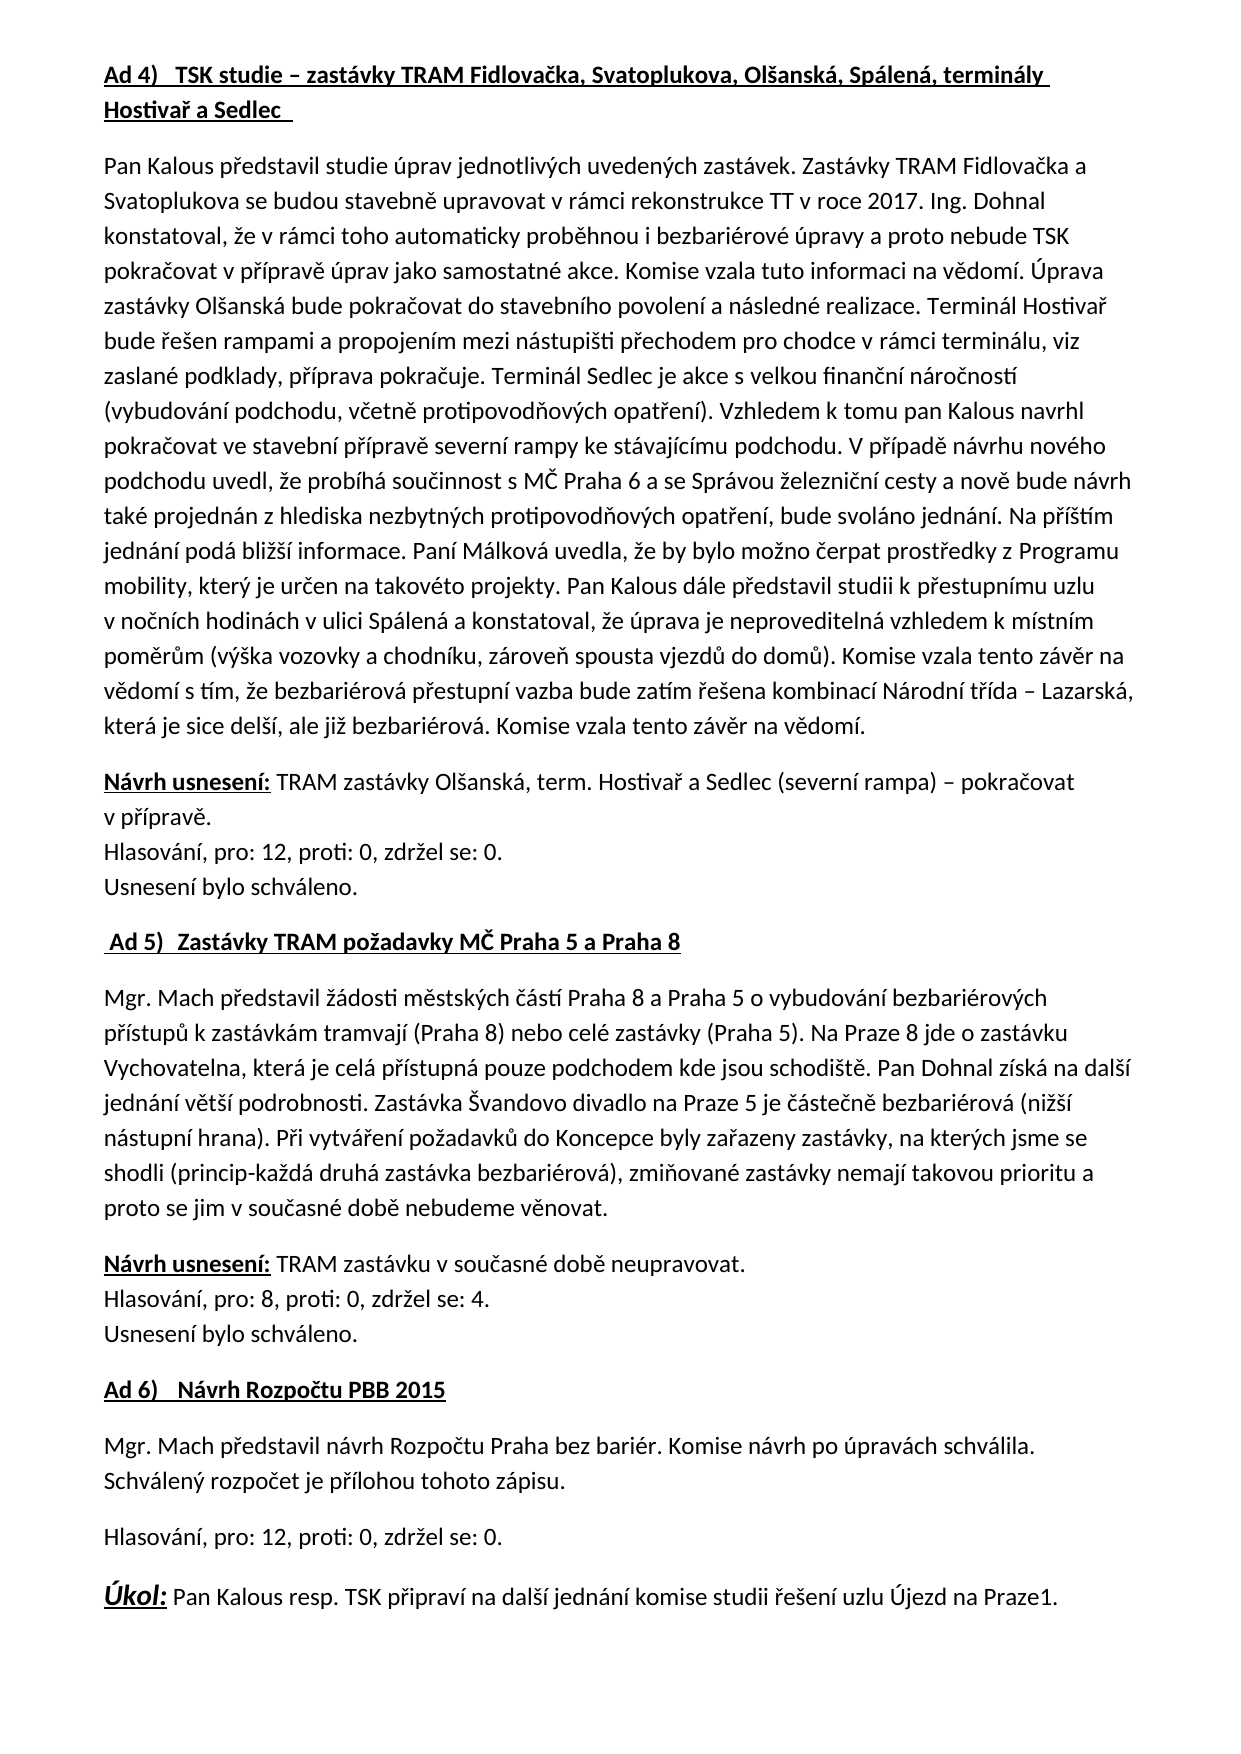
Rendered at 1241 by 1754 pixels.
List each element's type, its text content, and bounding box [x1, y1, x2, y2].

text Návrh usnesení: TRAM zastávky Olšanská, term. Hostivař a Sedlec (severní rampa) – pokračovat v přípravě. Hlasování, pro: 12, proti: 0, zdržel se: 0. Usnesení bylo schváleno. [103, 766, 1137, 901]
text Úkol: Pan Kalous resp. TSK připraví na další jednání komise studii řešení uzlu Újezd na Praze1. [103, 1577, 1137, 1612]
text Ad 5) Zastávky TRAM požadavky MČ Praha 5 a Praha 8 [103, 927, 1137, 957]
text Ad 4) TSK studie – zastávky TRAM Fidlovačka, Svatoplukova, Olšanská, Spálená, terminály Hostivař a Sedlec [103, 59, 1137, 124]
text Návrh usnesení: TRAM zastávku v současné době neupravovat. Hlasování, pro: 8, proti: 0, zdržel se: 4. Usnesení bylo schváleno. [103, 1248, 1137, 1349]
text Ad 6) Návrh Rozpočtu PBB 2015 [103, 1374, 1137, 1404]
text Hlasování, pro: 12, proti: 0, zdržel se: 0. [103, 1521, 1137, 1551]
text Mgr. Mach představil žádosti městských částí Praha 8 a Praha 5 o vybudování bezbariérových přístupů k zastávkám tramvají (Praha 8) nebo celé zastávky (Praha 5). Na Praze 8 jde o zastávku Vychovatelna, která je celá přístupná pouze podchodem kde jsou schodiště. Pan Dohnal získá na další jednání větší podrobnosti. Zastávka Švandovo divadlo na Praze 5 je částečně bezbariérová (nižší nástupní hrana). Při vytváření požadavků do Koncepce byly zařazeny zastávky, na kterých jsme se shodli (princip-každá druhá zastávka bezbariérová), zmiňované zastávky nemají takovou prioritu a proto se jim v současné době nebudeme věnovat. [103, 982, 1137, 1223]
text Mgr. Mach představil návrh Rozpočtu Praha bez bariér. Komise návrh po úpravách schválila. Schválený rozpočet je přílohou tohoto zápisu. [103, 1430, 1137, 1495]
text Pan Kalous představil studie úprav jednotlivých uvedených zastávek. Zastávky TRAM Fidlovačka a Svatoplukova se budou stavebně upravovat v rámci rekonstrukce TT v roce 2017. Ing. Dohnal konstatoval, že v rámci toho automaticky proběhnou i bezbariérové úpravy a proto nebude TSK pokračovat v přípravě úprav jako samostatné akce. Komise vzala tuto informaci na vědomí. Úprava zastávky Olšanská bude pokračovat do stavebního povolení a následné realizace. Terminál Hostivař bude řešen rampami a propojením mezi nástupišti přechodem pro chodce v rámci terminálu, viz zaslané podklady, příprava pokračuje. Terminál Sedlec je akce s velkou finanční náročností (vybudování podchodu, včetně protipovodňových opatření). Vzhledem k tomu pan Kalous navrhl pokračovat ve stavební přípravě severní rampy ke stávajícímu podchodu. V případě návrhu nového podchodu uvedl, že probíhá součinnost s MČ Praha 6 a se Správou železniční cesty a nově bude návrh také projednán z hlediska nezbytných protipovodňových opatření, bude svoláno jednání. Na příštím jednání podá bližší informace. Paní Málková uvedla, že by bylo možno čerpat prostředky z Programu mobility, který je určen na takovéto projekty. Pan Kalous dále představil studii k přestupnímu uzlu v nočních hodinách v ulici Spálená a konstatoval, že úprava je neproveditelná vzhledem k místním poměrům (výška vozovky a chodníku, zároveň spousta vjezdů do domů). Komise vzala tento závěr na vědomí s tím, že bezbariérová přestupní vazba bude zatím řešena kombinací Národní třída – Lazarská, která je sice delší, ale již bezbariérová. Komise vzala tento závěr na vědomí. [103, 150, 1137, 740]
